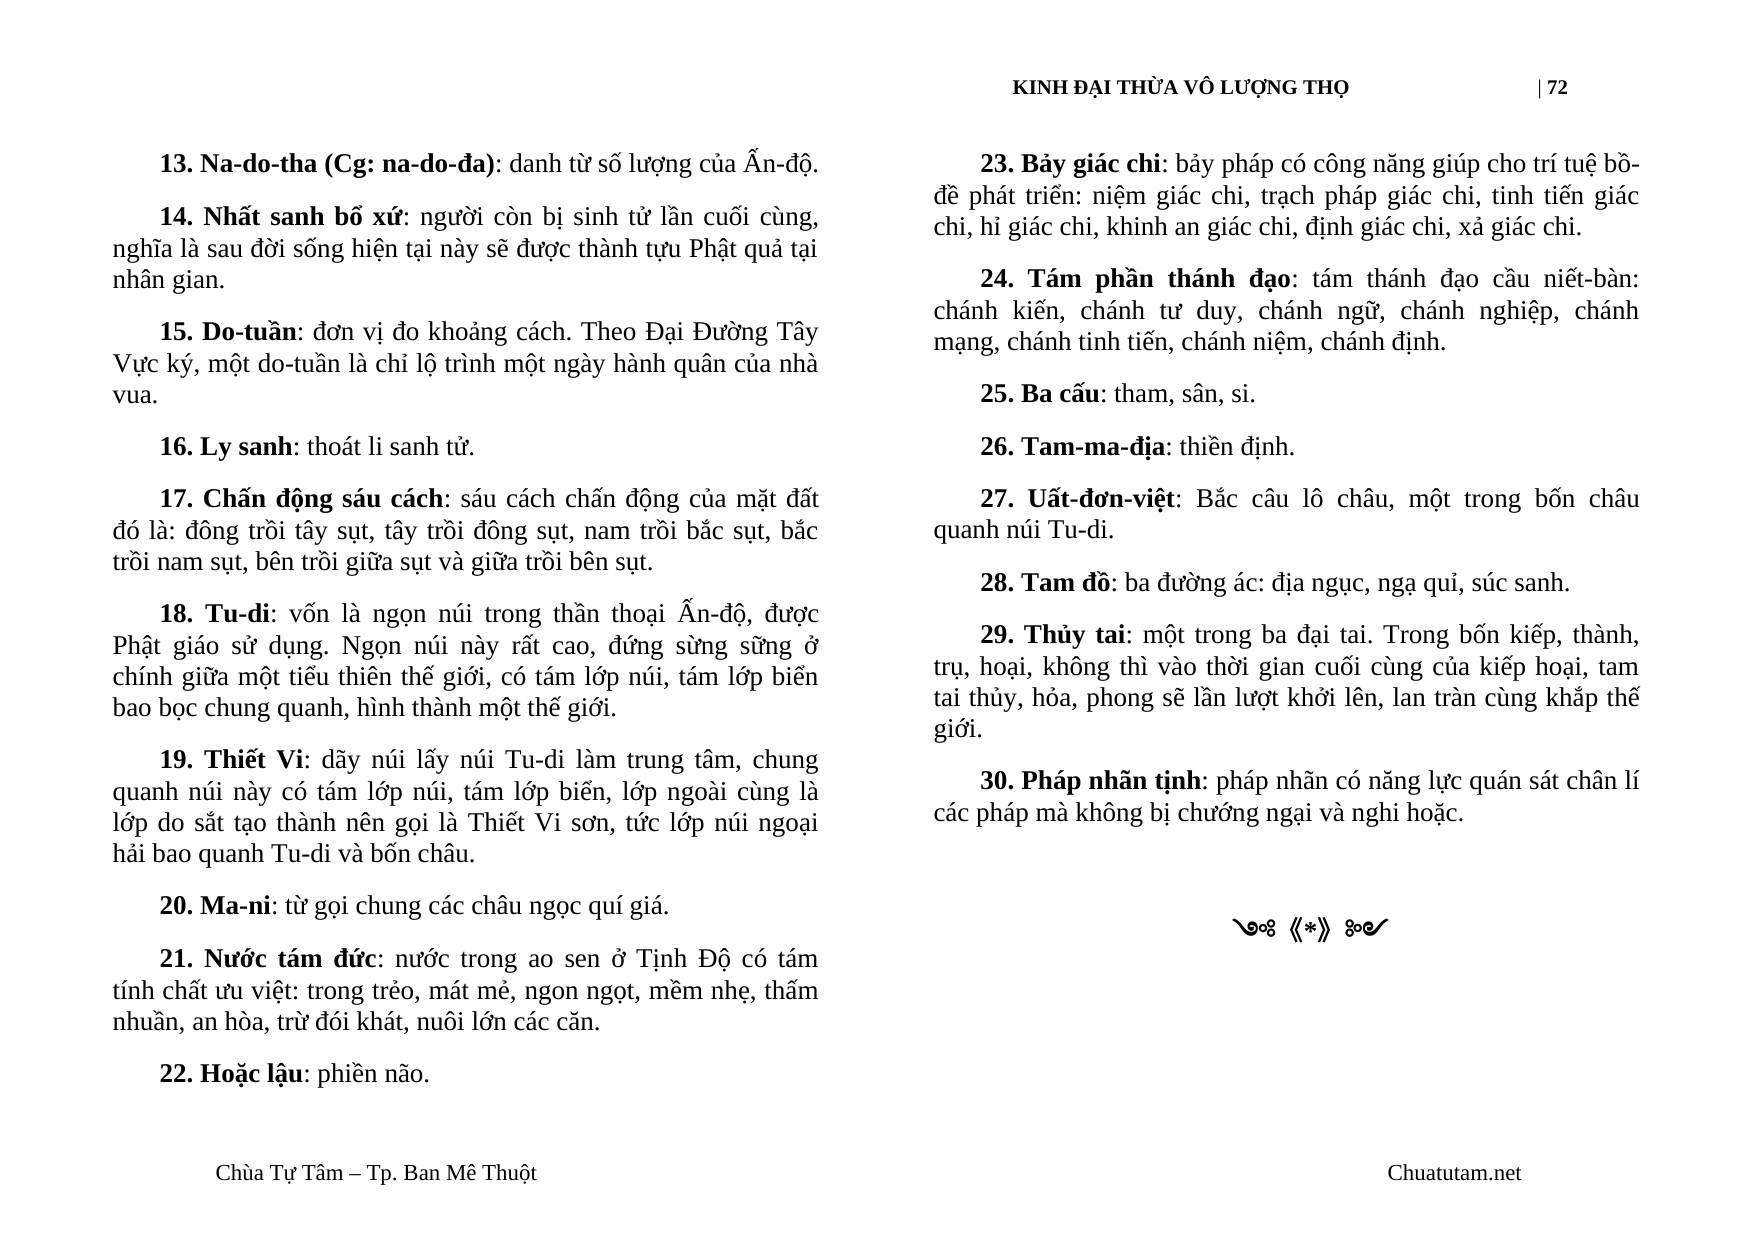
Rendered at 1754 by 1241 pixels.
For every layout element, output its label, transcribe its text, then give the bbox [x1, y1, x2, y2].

text 29. ﻿﻿﻿﻿Thủy tai: một trong ba đại tai. Trong bốn kiếp, thành, trụ, hoại, không thì vào thời gian cuối cùng của kiếp hoại, tam tai thủy, hỏa, phong sẽ lần lượt khởi lên, lan tràn cùng khắp thế giới. [933, 618, 1640, 743]
text 19. ﻿﻿﻿﻿Thiết Vi: dãy núi lấy núi Tu-di làm trung tâm, chung quanh núi này có tám lớp núi, tám lớp biển, lớp ngoài cùng là lớp do sắt tạo thành nên gọi là Thiết Vi sơn, tức lớp núi ngoại hải bao quanh Tu-di và bốn châu. [112, 743, 820, 869]
text 15. ﻿﻿﻿﻿Do-tuần: đơn vị đo khoảng cách. Theo Đại Đường Tây Vực ký, một do-tuần là chỉ lộ trình một ngày hành quân của nhà vua. [112, 315, 820, 409]
text ༺《*》༻ [1344, 911, 1640, 948]
text ༺《*》༻ [1303, 911, 1317, 948]
text 16. ﻿﻿﻿﻿Ly sanh: thoát li sanh tử. [112, 430, 820, 462]
text 18. ﻿﻿﻿﻿Tu-di: vốn là ngọn núi trong thần thoại Ấn-độ, được Phật giáo sử dụng. Ngọn núi này rất cao, đứng sừng sững ở chính giữa một tiểu thiên thế giới, có tám lớp núi, tám lớp biển bao bọc chung quanh, hình thành một thế giới. [112, 597, 820, 723]
text 14. ﻿﻿﻿﻿Nhất sanh bổ xứ: người còn bị sinh tử lần cuối cùng, nghĩa là sau đời sống hiện tại này sẽ được thành tựu Phật quả tại nhân gian. [112, 200, 820, 294]
text 13. ﻿﻿﻿﻿Na-do-tha (Cg: na-do-đa): danh từ số lượng của Ấn-độ. [112, 147, 820, 179]
text 27. Uất-đơn-việt: Bắc câu lô châu, một trong bốn châu quanh núi Tu-di. [933, 482, 1640, 545]
text 21. ﻿﻿﻿﻿Nước tám đức: nước trong ao sen ở Tịnh Độ có tám tính chất ưu việt: trong trẻo, mát mẻ, ngon ngọt, mềm nhẹ, thấm nhuần, an hòa, trừ đói khát, nuôi lớn các căn. [112, 942, 820, 1036]
text 30. ﻿﻿﻿﻿Pháp nhãn tịnh: pháp nhãn có năng lực quán sát chân lí các pháp mà không bị chướng ngại và nghi hoặc. [933, 764, 1640, 827]
text 17. ﻿﻿﻿﻿Chấn động sáu cách: sáu cách chấn động của mặt đất đó là: đông trồi tây sụt, tây trồi đông sụt, nam trồi bắc sụt, bắc trồi nam sụt, bên trồi giữa sụt và giữa trồi bên sụt. [112, 482, 820, 577]
text 28. ﻿﻿﻿﻿Tam đồ: ba đường ác: địa ngục, ngạ quỉ, súc sanh. [933, 566, 1640, 597]
text 23. ﻿﻿﻿﻿Bảy giác chi: bảy pháp có công năng giúp cho trí tuệ bồ-đề phát triển: niệm giác chi, trạch pháp giác chi, tinh tiến giác chi, hỉ giác chi, khinh an giác chi, định giác chi, xả giác chi. [933, 147, 1640, 242]
text 26. ﻿﻿﻿﻿Tam-ma-địa: thiền định. ﻿﻿﻿﻿ [933, 430, 1640, 462]
text 22. ﻿﻿﻿﻿Hoặc lậu: phiền não. [112, 1057, 820, 1089]
text 25. ﻿﻿﻿﻿Ba cấu: tham, sân, si. [933, 377, 1640, 409]
text ༺《*》༻ [933, 911, 1276, 948]
text 24. ﻿﻿﻿﻿Tám phần thánh đạo: tám thánh đạo cầu niết-bàn: chánh kiến, chánh tư duy, chánh ngữ, chánh nghiệp, chánh mạng, chánh tinh tiến, chánh niệm, chánh định. [933, 262, 1640, 356]
text 20. ﻿﻿﻿﻿Ma-ni: từ gọi chung các châu ngọc quí giá. [112, 889, 820, 921]
